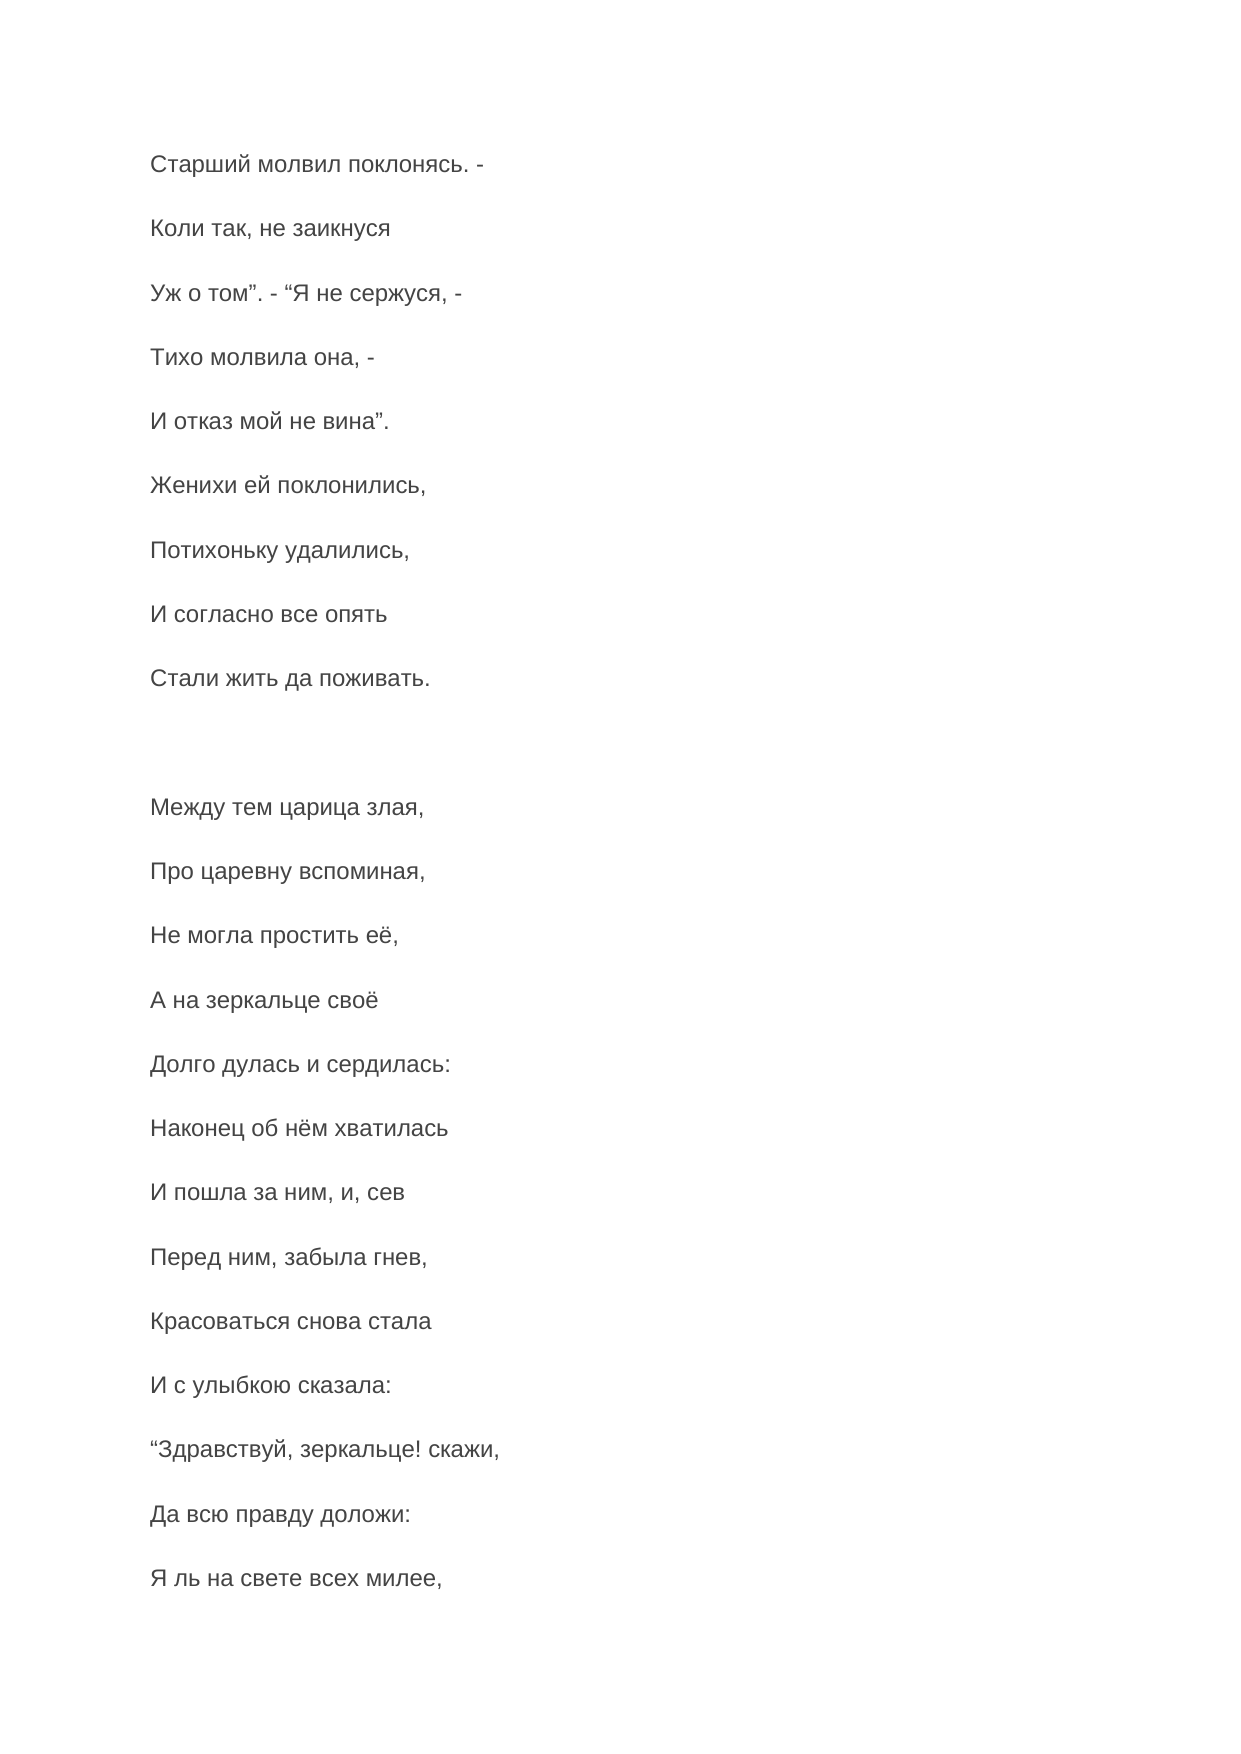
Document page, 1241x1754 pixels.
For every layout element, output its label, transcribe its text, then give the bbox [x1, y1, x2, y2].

text Красоваться снова стала [150, 1307, 1090, 1334]
text Потихоньку удалились, [150, 536, 1090, 563]
text Долго дулась и сердилась: [150, 1050, 1090, 1077]
text И отказ мой не вина”. [150, 407, 1090, 435]
text “Здравствуй, зеркальце! скажи, [150, 1435, 1090, 1463]
text Не могла простить её, [150, 921, 1090, 949]
text Между тем царица злая, [150, 793, 1090, 820]
text И согласно все опять [150, 600, 1090, 627]
text Стали жить да поживать. [150, 664, 1090, 692]
text И пошла за ним, и, сев [150, 1178, 1090, 1206]
text Да всю правду доложи: [150, 1500, 1090, 1527]
text Перед ним, забыла гнев, [150, 1243, 1090, 1270]
text Уж о том”. - “Я не сержуся, - [150, 278, 1090, 306]
text Я ль на свете всех милее, [150, 1564, 1090, 1592]
text Старший молвил поклонясь. - [150, 150, 1090, 178]
text И с улыбкою сказала: [150, 1371, 1090, 1399]
text Про царевну вспоминая, [150, 857, 1090, 884]
text Женихи ей поклонились, [150, 471, 1090, 499]
text А на зеркальце своё [150, 986, 1090, 1013]
text Тихо молвила она, - [150, 343, 1090, 370]
text Коли так, не заикнуся [150, 214, 1090, 242]
text Наконец об нём хватилась [150, 1114, 1090, 1142]
